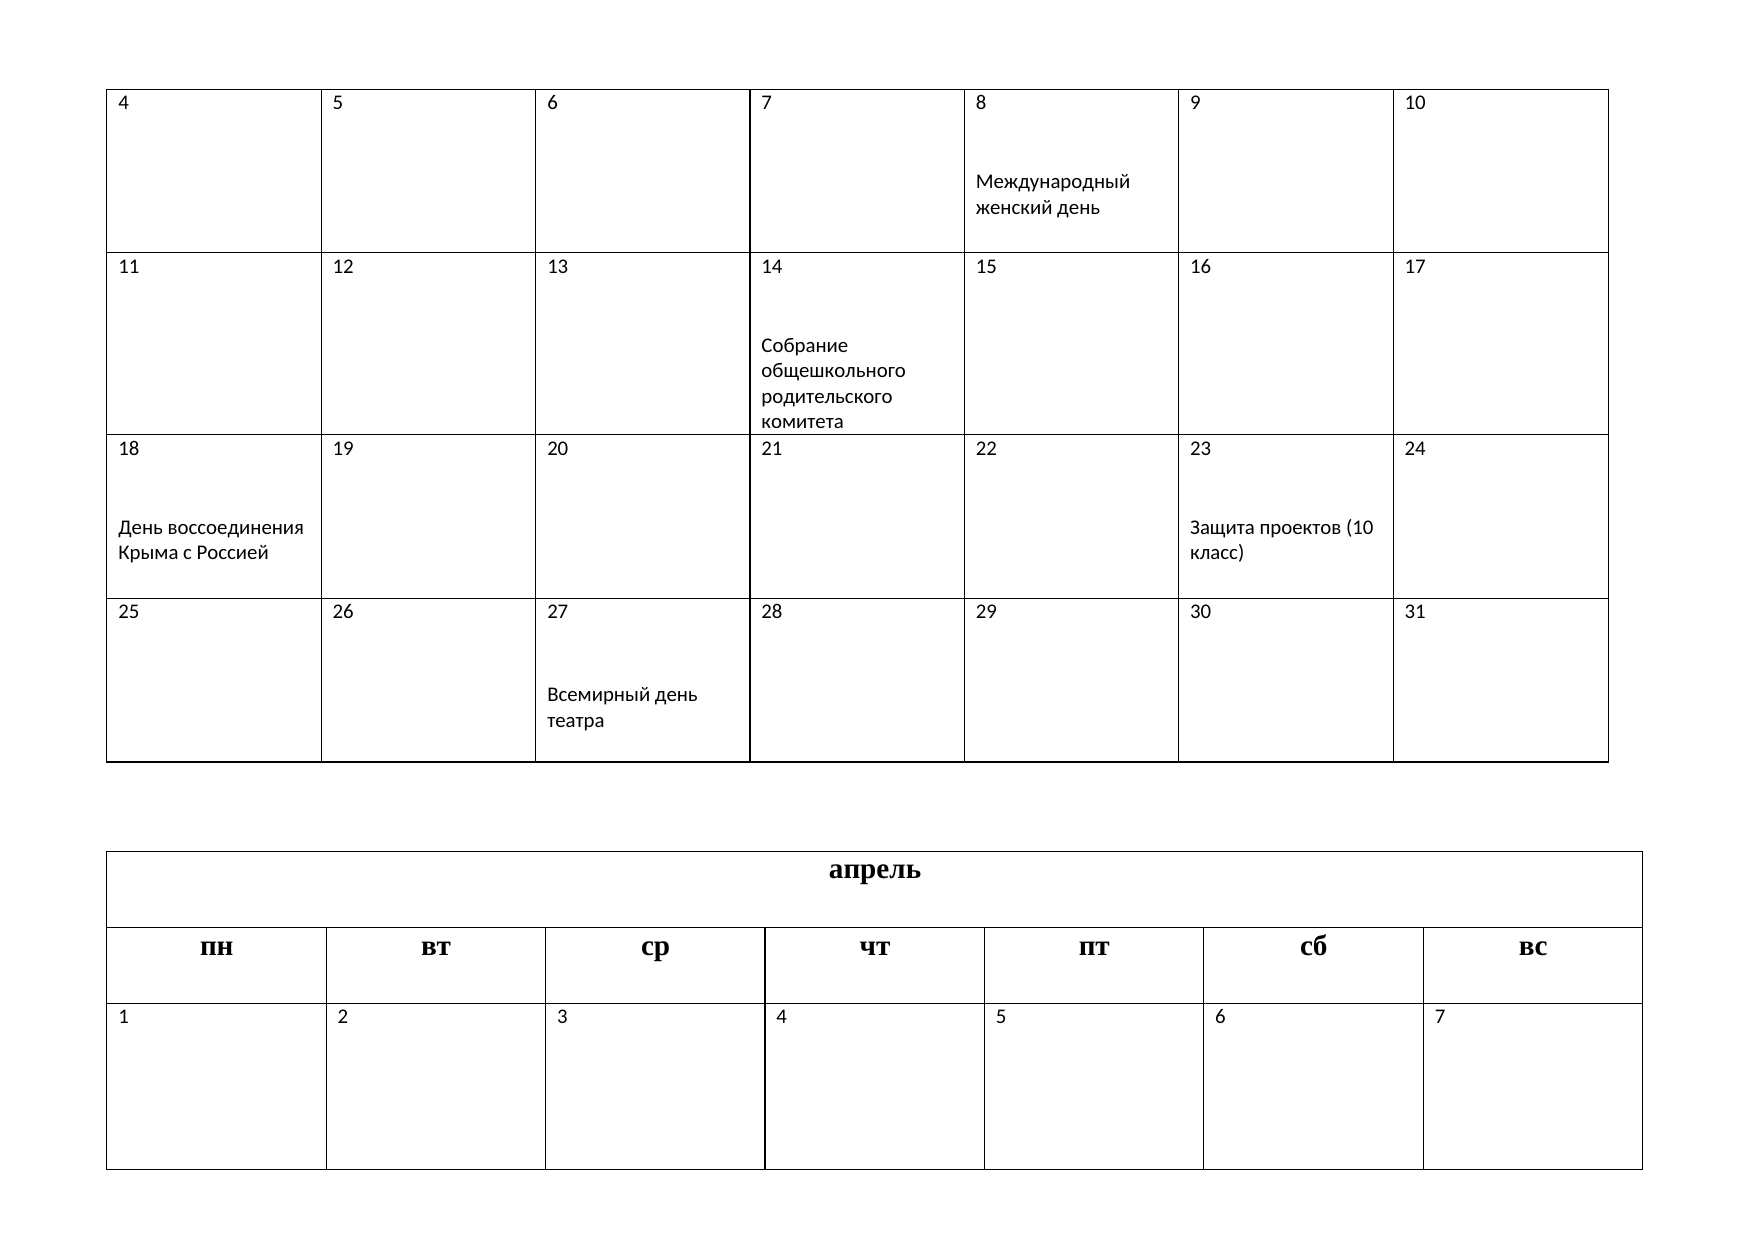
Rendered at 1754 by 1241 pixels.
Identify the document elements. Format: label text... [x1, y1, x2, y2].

table_cell 6 [1204, 1004, 1423, 1086]
table_cell [536, 332, 749, 434]
table_cell [322, 681, 535, 761]
table_cell [1424, 1086, 1642, 1169]
table_cell [546, 1086, 764, 1169]
table_cell [1204, 1086, 1423, 1169]
table_cell [322, 332, 535, 434]
table_cell сб [1204, 928, 1423, 1002]
table_cell [107, 332, 321, 434]
table_cell 10 [1394, 90, 1608, 168]
table_cell 12 [322, 253, 535, 332]
table_cell [965, 514, 1178, 598]
table_cell 19 [322, 435, 535, 514]
table_cell [965, 332, 1178, 434]
table_cell 24 [1394, 435, 1608, 514]
table_cell Международный женский день [965, 169, 1178, 252]
table_cell [766, 1086, 984, 1169]
table_cell 9 [1179, 90, 1393, 168]
table_cell пт [985, 928, 1203, 1002]
table_cell 11 [107, 253, 321, 332]
table_cell [1394, 681, 1608, 761]
table_cell вс [1424, 928, 1642, 1002]
table_cell [536, 514, 749, 598]
table_cell 13 [536, 253, 749, 332]
table_cell [1394, 514, 1608, 598]
table_cell ср [546, 928, 764, 1002]
table_cell 6 [536, 90, 749, 168]
table_cell [1179, 169, 1393, 252]
table_cell 17 [1394, 253, 1608, 332]
table_cell 29 [965, 599, 1178, 681]
table_cell 26 [322, 599, 535, 681]
table_cell [751, 681, 964, 761]
table_cell вт [327, 928, 545, 1002]
table_cell 23 [1179, 435, 1393, 514]
table_cell 4 [107, 90, 321, 168]
table_cell [1394, 332, 1608, 434]
table_cell 15 [965, 253, 1178, 332]
table_cell 18 [107, 435, 321, 514]
table_cell Всемирный день театра [536, 681, 749, 761]
table_cell 31 [1394, 599, 1608, 681]
table_cell [985, 1086, 1203, 1169]
table_cell 16 [1179, 253, 1393, 332]
table_cell Защита проектов (10 класс) [1179, 514, 1393, 598]
table_cell 7 [751, 90, 964, 168]
table_cell 7 [1424, 1004, 1642, 1086]
table_cell [1179, 332, 1393, 434]
table_cell 8 [965, 90, 1178, 168]
table_cell [327, 1086, 545, 1169]
table_cell 27 [536, 599, 749, 681]
table_cell [322, 514, 535, 598]
table_cell [751, 514, 964, 598]
table_cell [107, 681, 321, 761]
table_cell День воссоединения Крыма с Россией [107, 514, 321, 598]
table_cell 3 [546, 1004, 764, 1086]
table_cell 5 [322, 90, 535, 168]
table_cell 30 [1179, 599, 1393, 681]
table_cell [1394, 169, 1608, 252]
table_cell Собрание общешкольного родительского комитета [751, 332, 964, 434]
table_cell 20 [536, 435, 749, 514]
table_header апрель [107, 852, 1642, 927]
table_cell [322, 169, 535, 252]
table_cell [536, 169, 749, 252]
table_cell 22 [965, 435, 1178, 514]
table_cell пн [107, 928, 326, 1002]
table_cell 4 [766, 1004, 984, 1086]
table_cell 5 [985, 1004, 1203, 1086]
table_cell 28 [751, 599, 964, 681]
table_cell [107, 1086, 326, 1169]
table_cell [751, 169, 964, 252]
table_cell 21 [751, 435, 964, 514]
table_cell чт [766, 928, 984, 1002]
table_cell 25 [107, 599, 321, 681]
table_cell 1 [107, 1004, 326, 1086]
table_cell 2 [327, 1004, 545, 1086]
table_cell [1179, 681, 1393, 761]
table_cell [107, 169, 321, 252]
table_cell [965, 681, 1178, 761]
table_cell 14 [751, 253, 964, 332]
